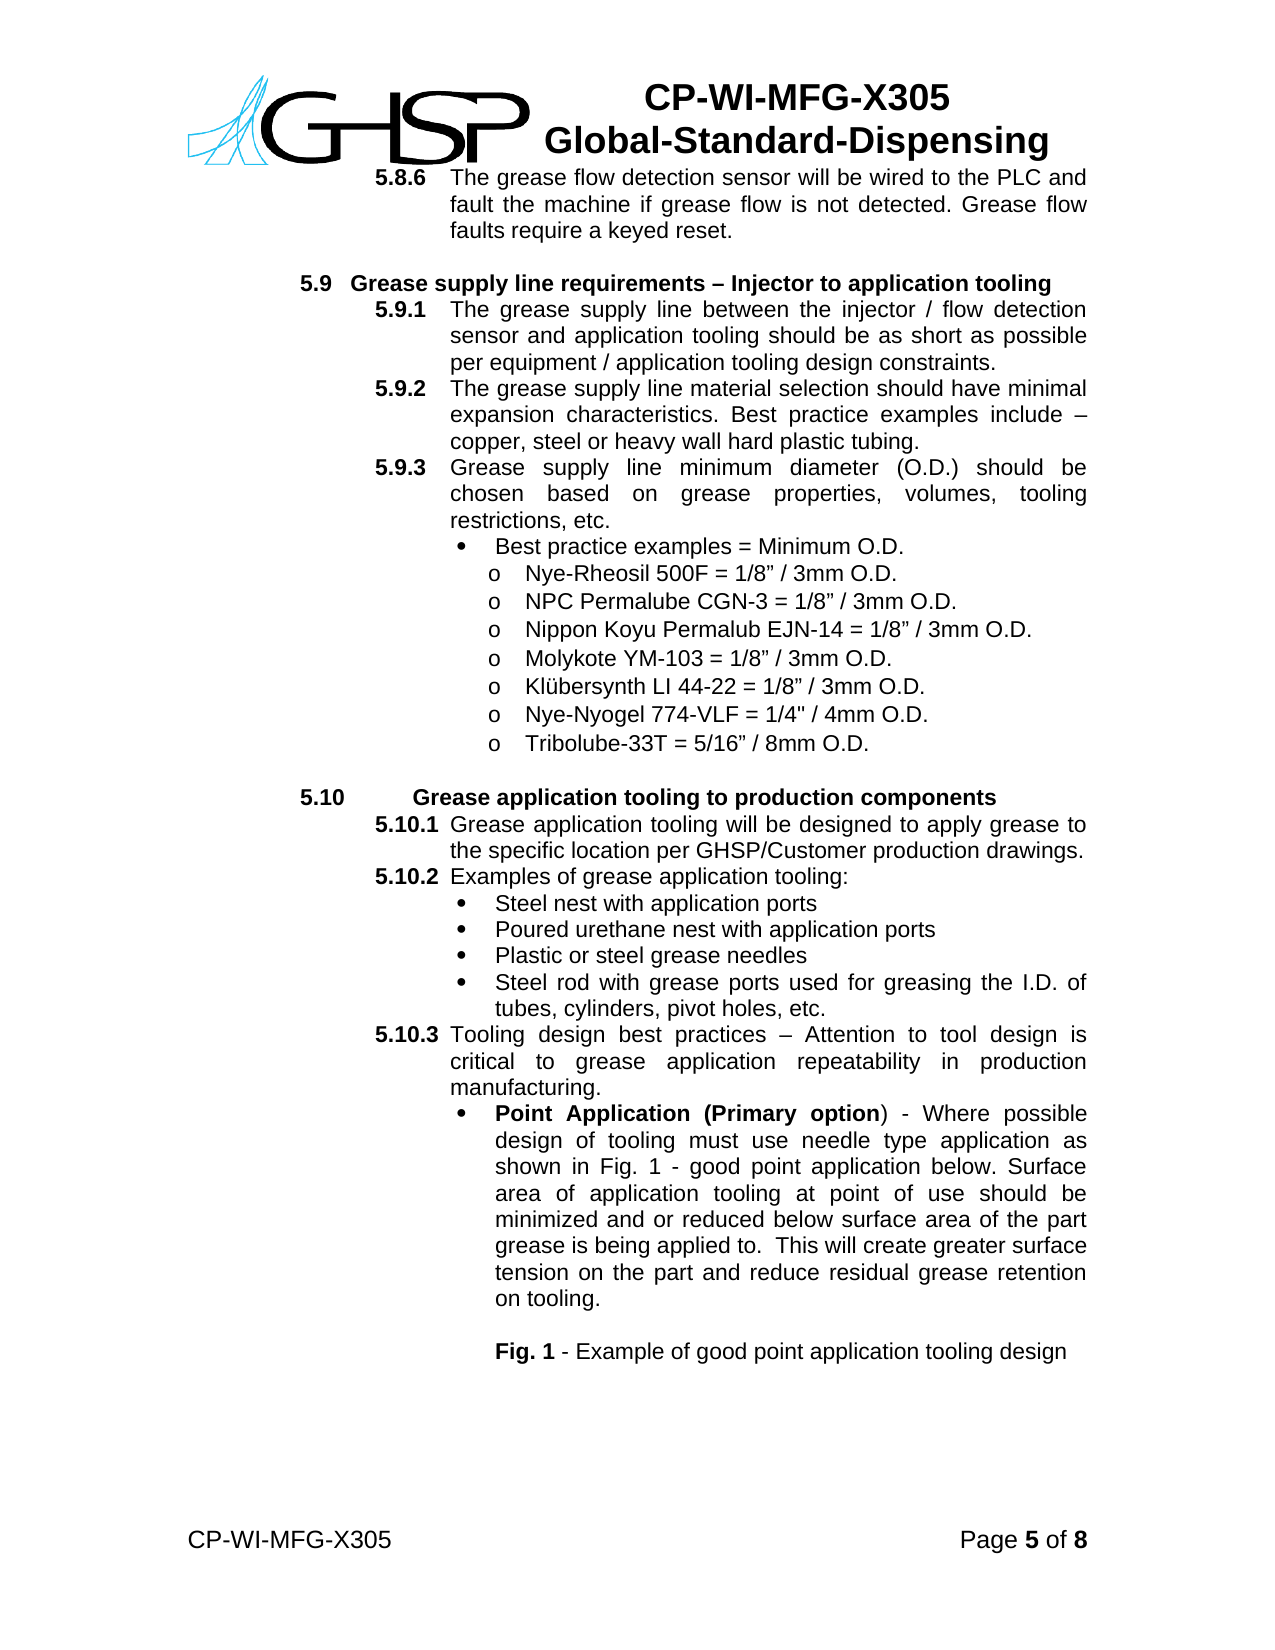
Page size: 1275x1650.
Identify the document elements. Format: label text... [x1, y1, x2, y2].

text Fig. 1 - Example of good point application tooling design [420, 1338, 1087, 1364]
list Plastic or steel grease needles [457, 942, 1087, 969]
list Grease supply line minimum diameter (O.D.) should be chosen based on grease properties, volumes, tooling restrictions, etc. [375, 454, 1087, 533]
list Tribolube-33T = 5/16” / 8mm O.D. [487, 729, 1087, 758]
list Grease application tooling will be designed to apply grease to the specific location per GHSP/Customer production drawings. [375, 811, 1087, 863]
list Examples of grease application tooling: [375, 863, 1087, 889]
list The grease supply line between the injector / flow detection sensor and application tooling should be as short as possible per equipment / application tooling design constraints. [375, 296, 1087, 375]
list Best practice examples = Minimum O.D. [457, 533, 1087, 559]
list Point Application (Primary option) - Where possible design of tooling must use needle type application as shown in Fig. 1 - good point application below. Surface area of application tooling at point of use should be minimized and or reduced below surface area of the part grease is being applied to. This will create greater surface tension on the part and reduce residual grease retention on tooling. [457, 1100, 1087, 1311]
list Nye-Rheosil 500F = 1/8” / 3mm O.D. [487, 559, 1087, 588]
list Klübersynth LI 44-22 = 1/8” / 3mm O.D. [487, 673, 1087, 701]
list Grease application tooling to production components [300, 784, 1087, 811]
list Steel rod with grease ports used for greasing the I.D. of tubes, cylinders, pivot holes, etc. [457, 969, 1087, 1021]
list Nippon Koyu Permalub EJN-14 = 1/8” / 3mm O.D. [487, 616, 1087, 644]
list Molykote YM-103 = 1/8” / 3mm O.D. [487, 644, 1087, 673]
list Nye-Nyogel 774-VLF = 1/4" / 4mm O.D. [487, 701, 1087, 729]
list The grease supply line material selection should have minimal expansion characteristics. Best practice examples include – copper, steel or heavy wall hard plastic tubing. [375, 375, 1087, 454]
list The grease flow detection sensor will be wired to the PLC and fault the machine if grease flow is not detected. Grease flow faults require a keyed reset. [375, 164, 1087, 243]
list Steel nest with application ports [457, 889, 1087, 916]
picture [187, 75, 530, 165]
list NPC Permalube CGN-3 = 1/8” / 3mm O.D. [487, 588, 1087, 616]
list Grease supply line requirements – Injector to application tooling [300, 269, 1087, 296]
list Tooling design best practices – Attention to tool design is critical to grease application repeatability in production manufacturing. [375, 1021, 1087, 1100]
list Poured urethane nest with application ports [457, 916, 1087, 942]
